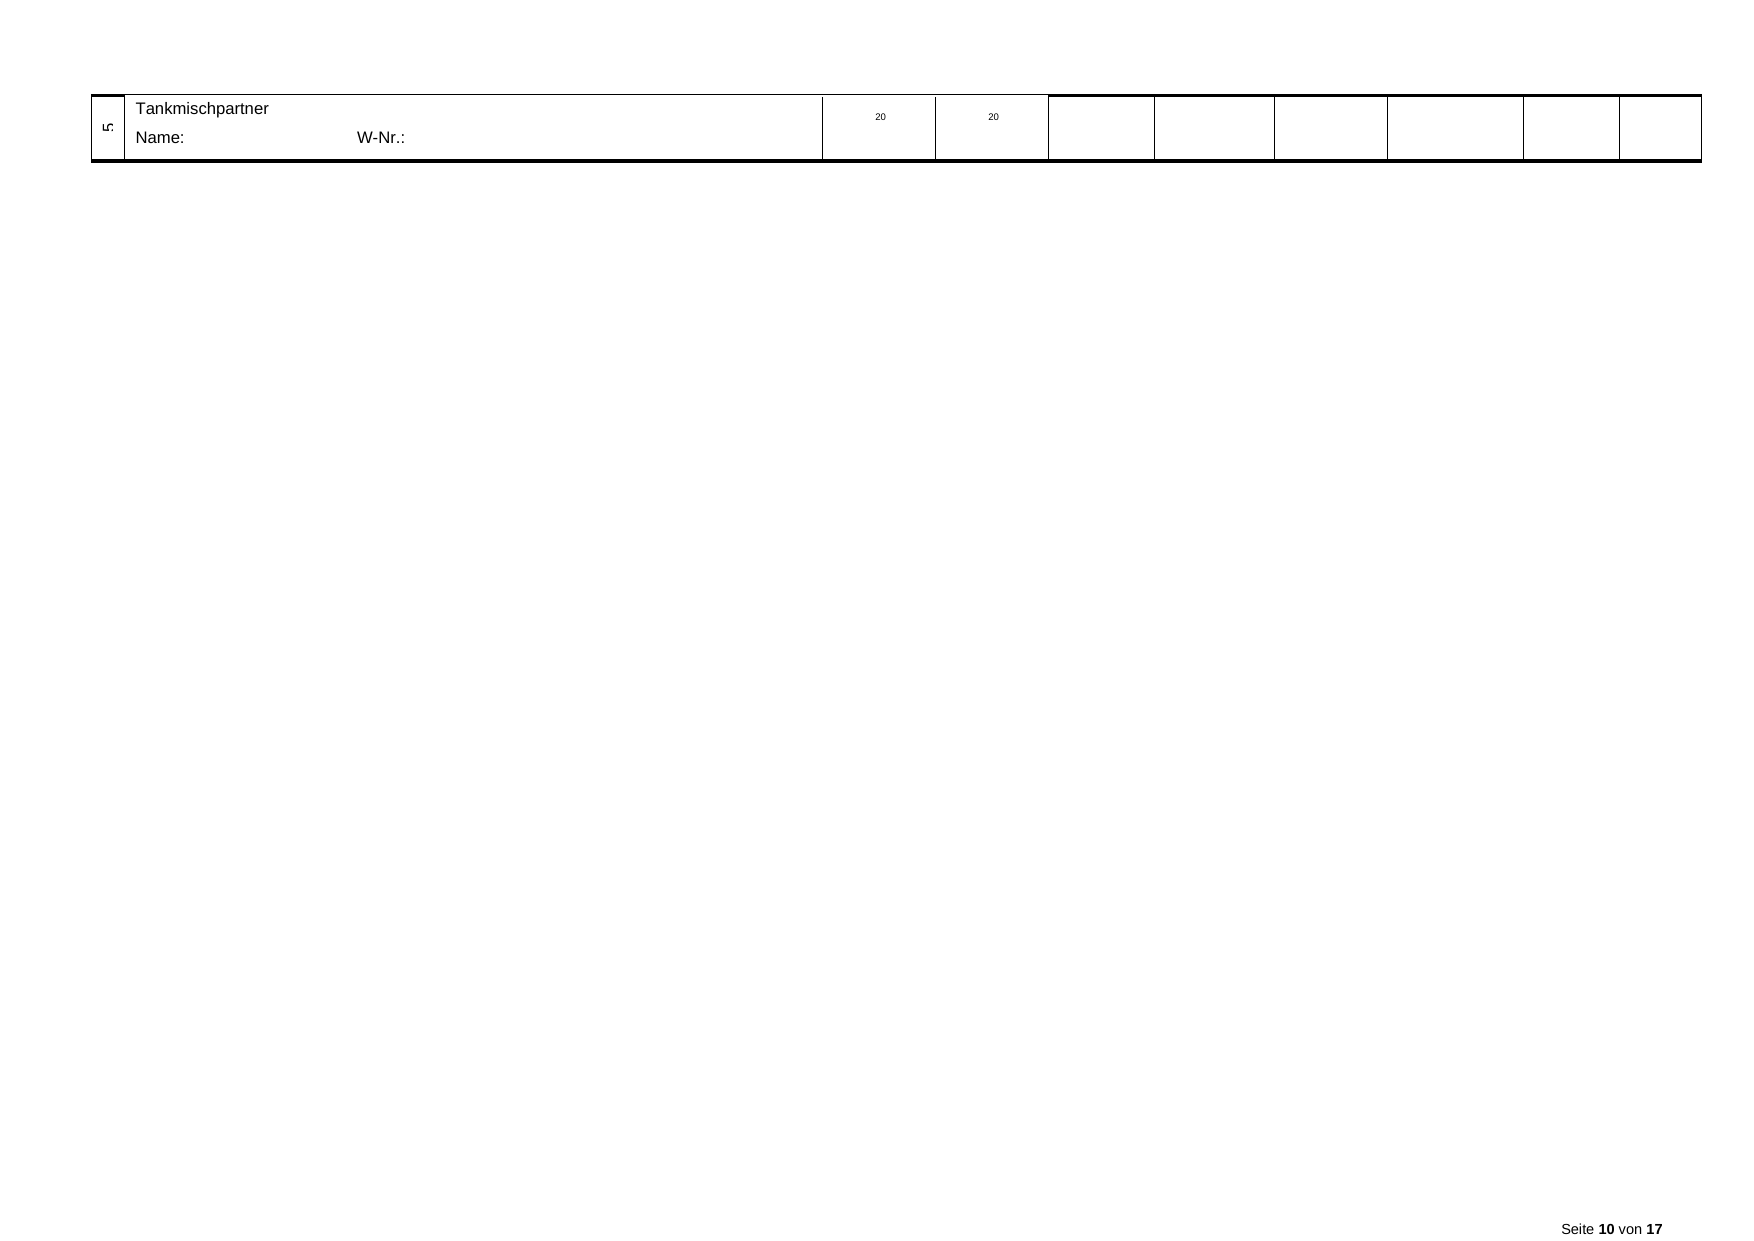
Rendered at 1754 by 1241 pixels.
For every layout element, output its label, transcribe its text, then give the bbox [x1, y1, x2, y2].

table_cell [1155, 97, 1274, 159]
table_cell [1524, 97, 1619, 159]
table_cell 20 [822, 95, 935, 159]
table_cell [1275, 97, 1387, 159]
table_cell 20 [935, 95, 1048, 159]
table_cell Indikation 5 [92, 97, 124, 159]
table_cell Tankmischpartner Name: W-Nr.: [125, 95, 822, 159]
table_cell / [1049, 97, 1154, 159]
table_cell [1388, 97, 1523, 159]
table_cell [1620, 97, 1701, 159]
